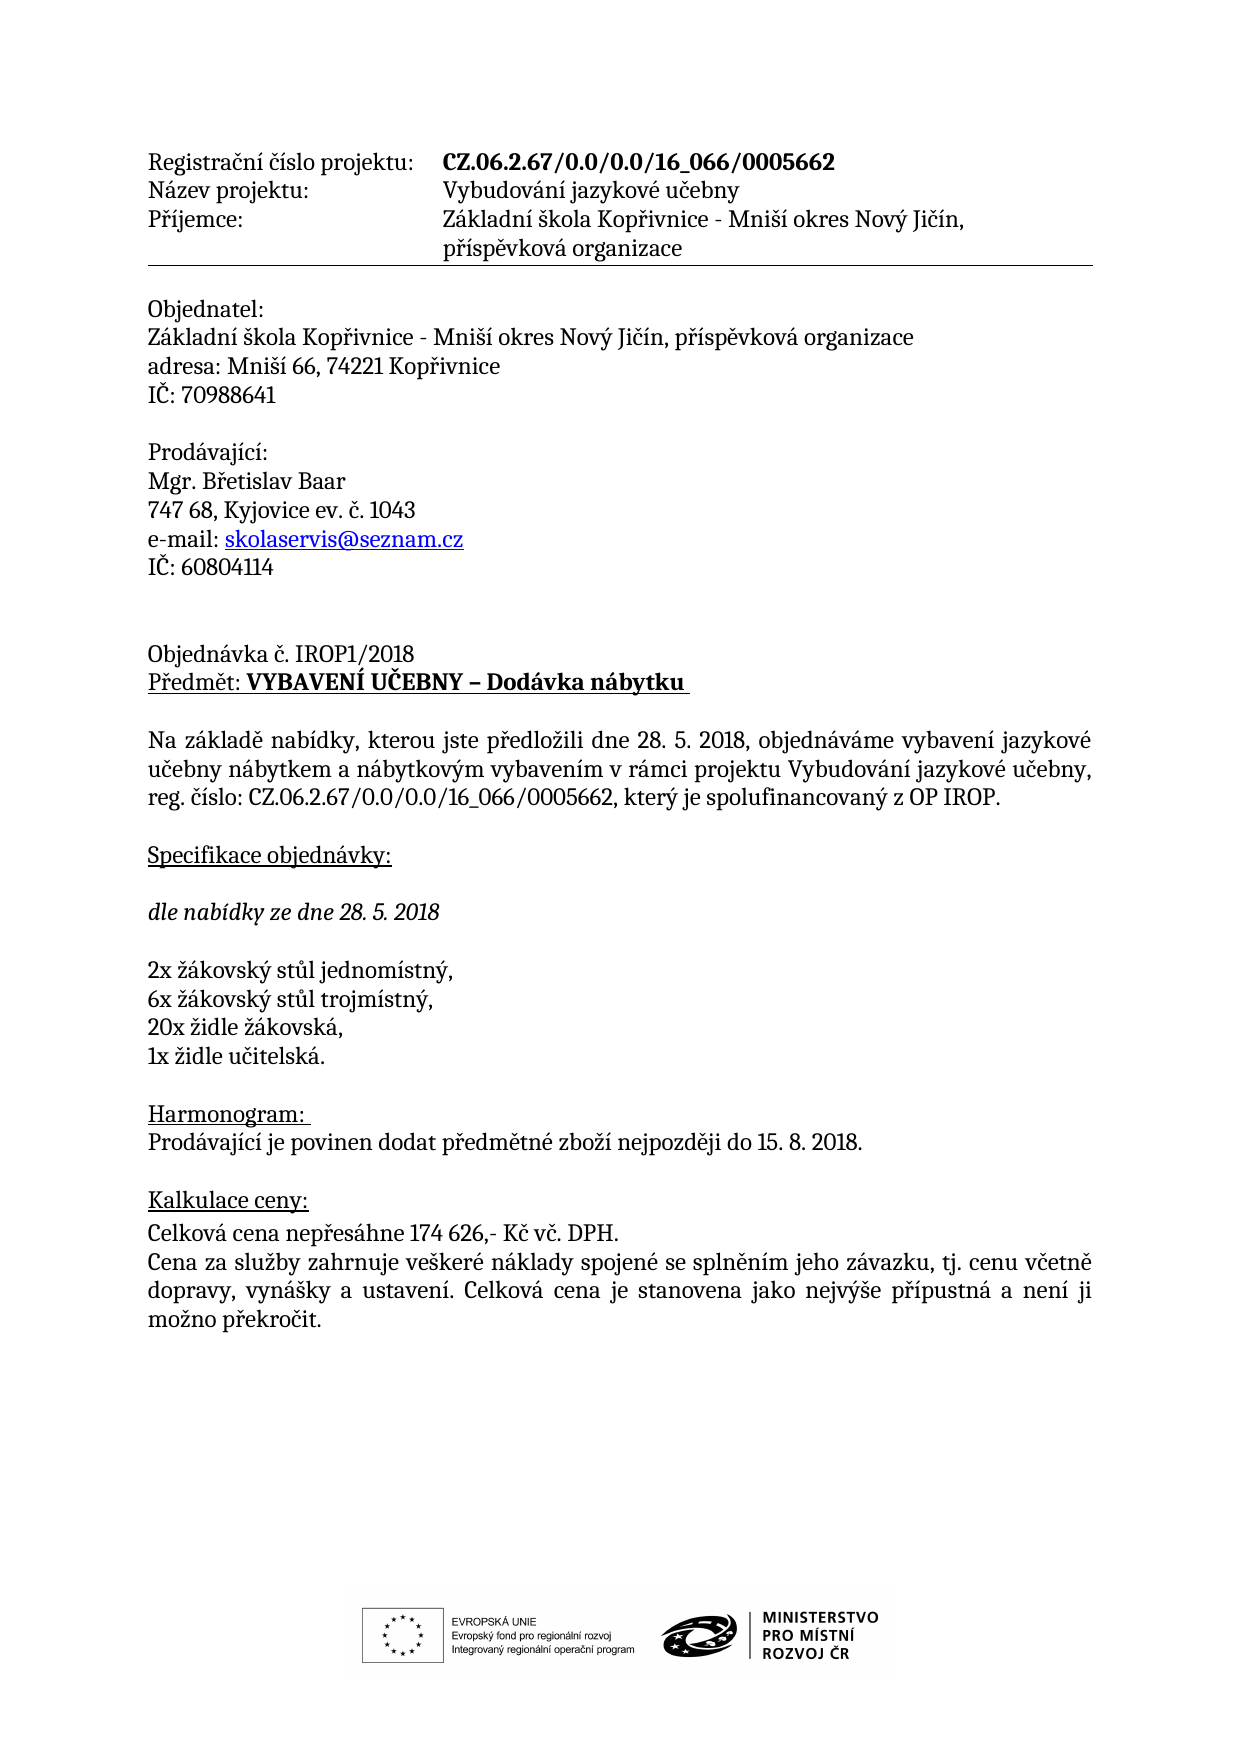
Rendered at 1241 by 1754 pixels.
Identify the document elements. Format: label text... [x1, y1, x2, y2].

text IČ: 60804114 [148, 553, 1093, 582]
text Kalkulace ceny: [148, 1186, 1093, 1214]
text Na základě nabídky, kterou jste předložili dne 28. 5. 2018, objednáváme vybavení jazykové učebny nábytkem a nábytkovým vybavením v rámci projektu Vybudování jazykové učebny, reg. číslo: CZ.06.2.67/0.0/0.0/16_066/0005662, který je spolufinancovaný z OP IROP. [148, 726, 1093, 812]
text Cena za služby zahrnuje veškeré náklady spojené se splněním jeho závazku, tj. cenu včetně dopravy, vynášky a ustavení. Celková cena je stanovena jako nejvýše přípustná a není ji možno překročit. [148, 1247, 1093, 1334]
text Mgr. Břetislav Baar [148, 467, 1093, 496]
text adresa: Mniší 66, 74221 Kopřivnice [148, 352, 1093, 381]
text Specifikace objednávky: [148, 841, 1093, 869]
text Prodávající je povinen dodat předmětné zboží nejpozději do 15. 8. 2018. [148, 1128, 1093, 1157]
text Základní škola Kopřivnice - Mniší okres Nový Jičín, příspěvková organizace [148, 323, 1093, 352]
text Celková cena nepřesáhne 174 626,- Kč vč. DPH. [148, 1219, 1093, 1247]
picture [344, 1589, 896, 1681]
text 1x židle učitelská. [148, 1042, 1093, 1071]
text IČ: 70988641 [148, 381, 1093, 409]
text 6x žákovský stůl trojmístný, [148, 984, 1093, 1013]
text 747 68, Kyjovice ev. č. 1043 [148, 496, 1093, 524]
text 20x židle žákovská, [148, 1013, 1093, 1042]
text Příjemce: Základní škola Kopřivnice - Mniší okres Nový Jičín, příspěvková organizace [148, 205, 1093, 265]
text Harmonogram: [148, 1099, 1093, 1128]
text e-mail: skolaservis@seznam.cz [148, 524, 1093, 553]
text Název projektu: Vybudování jazykové učebny [148, 176, 1093, 205]
text Objednávka č. IROP1/2018 [148, 639, 1093, 668]
text 2x žákovský stůl jednomístný, [148, 956, 1093, 984]
text Prodávající: [148, 438, 1093, 467]
text Registrační číslo projektu: CZ.06.2.67/0.0/0.0/16_066/0005662 [148, 148, 1093, 176]
text Objednatel: [148, 294, 1093, 323]
text dle nabídky ze dne 28. 5. 2018 [148, 898, 1093, 927]
text Předmět: VYBAVENÍ UČEBNY – Dodávka nábytku [148, 668, 1093, 697]
